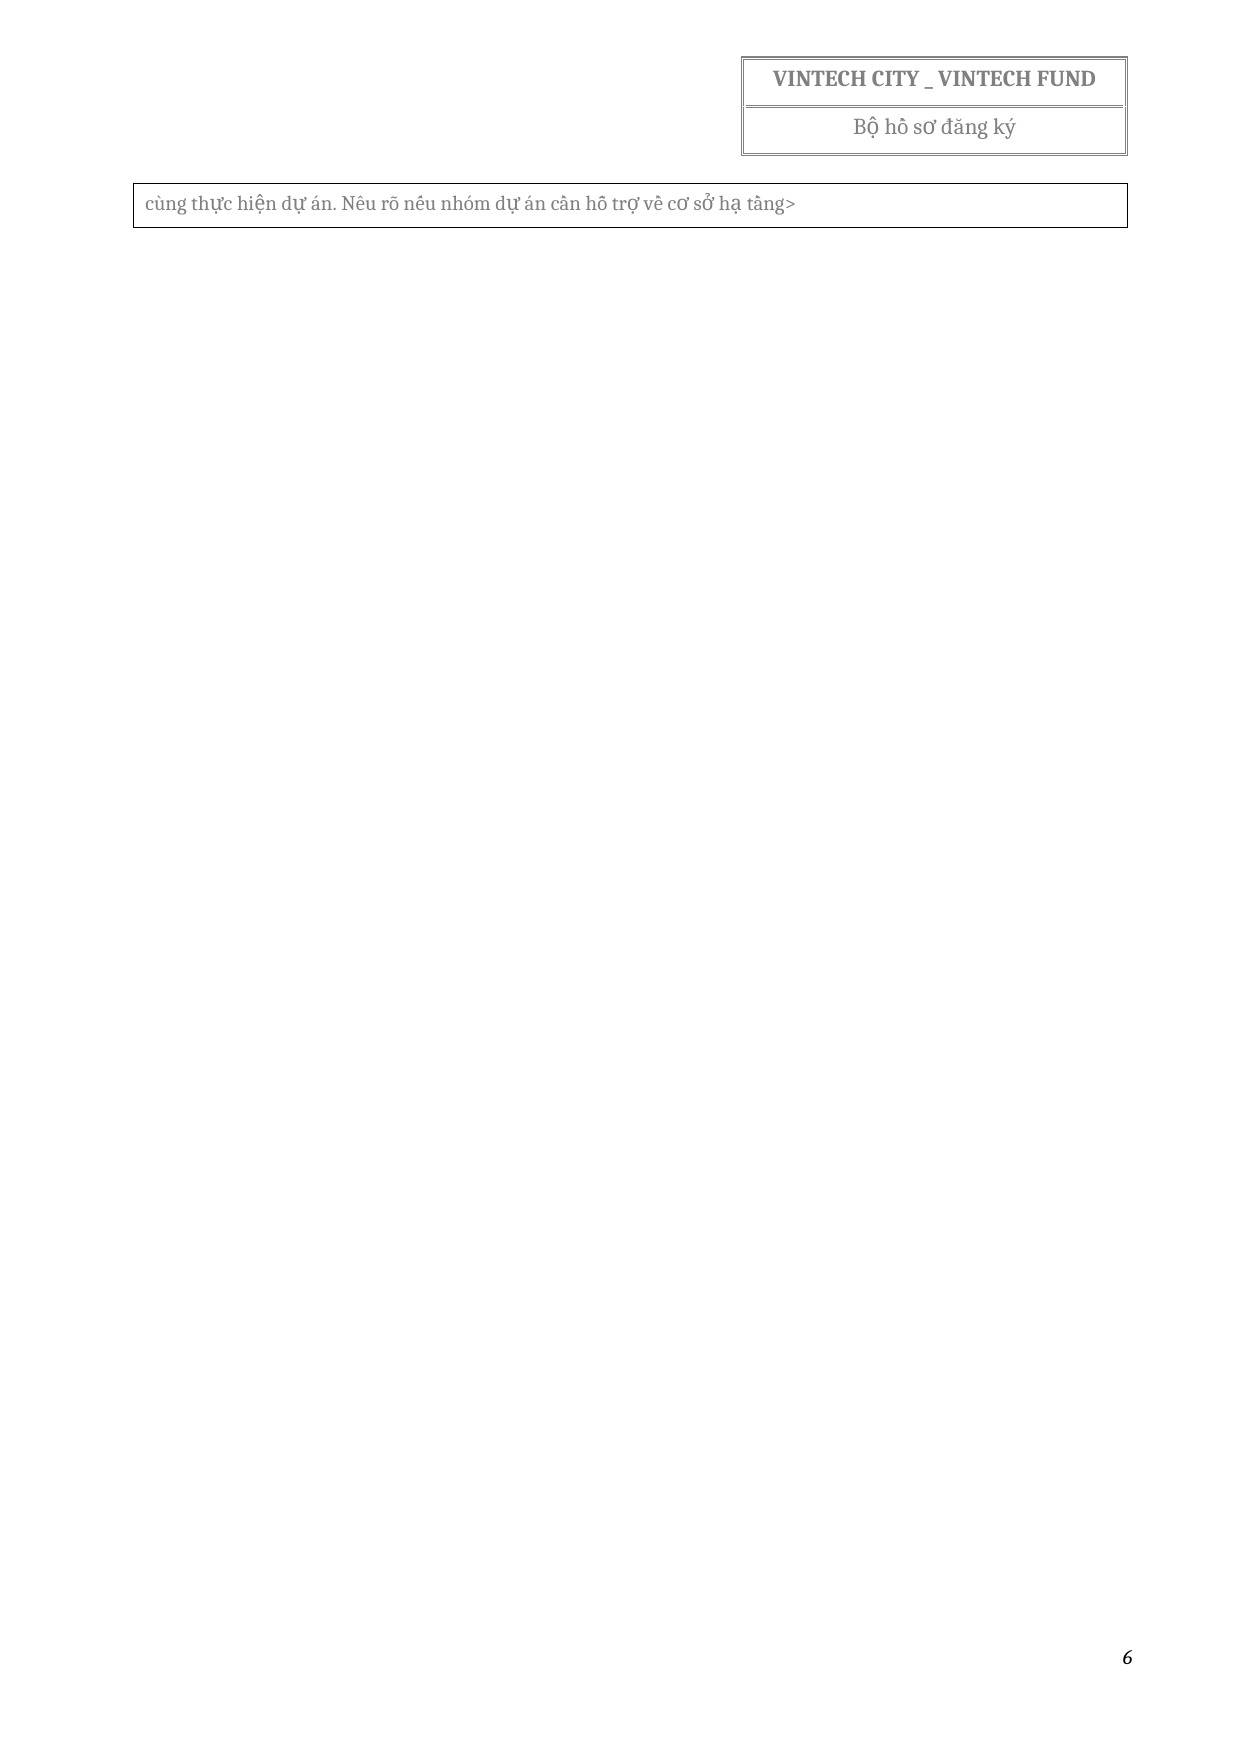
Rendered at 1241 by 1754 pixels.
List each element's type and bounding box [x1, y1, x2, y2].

table_header [134, 184, 1127, 227]
